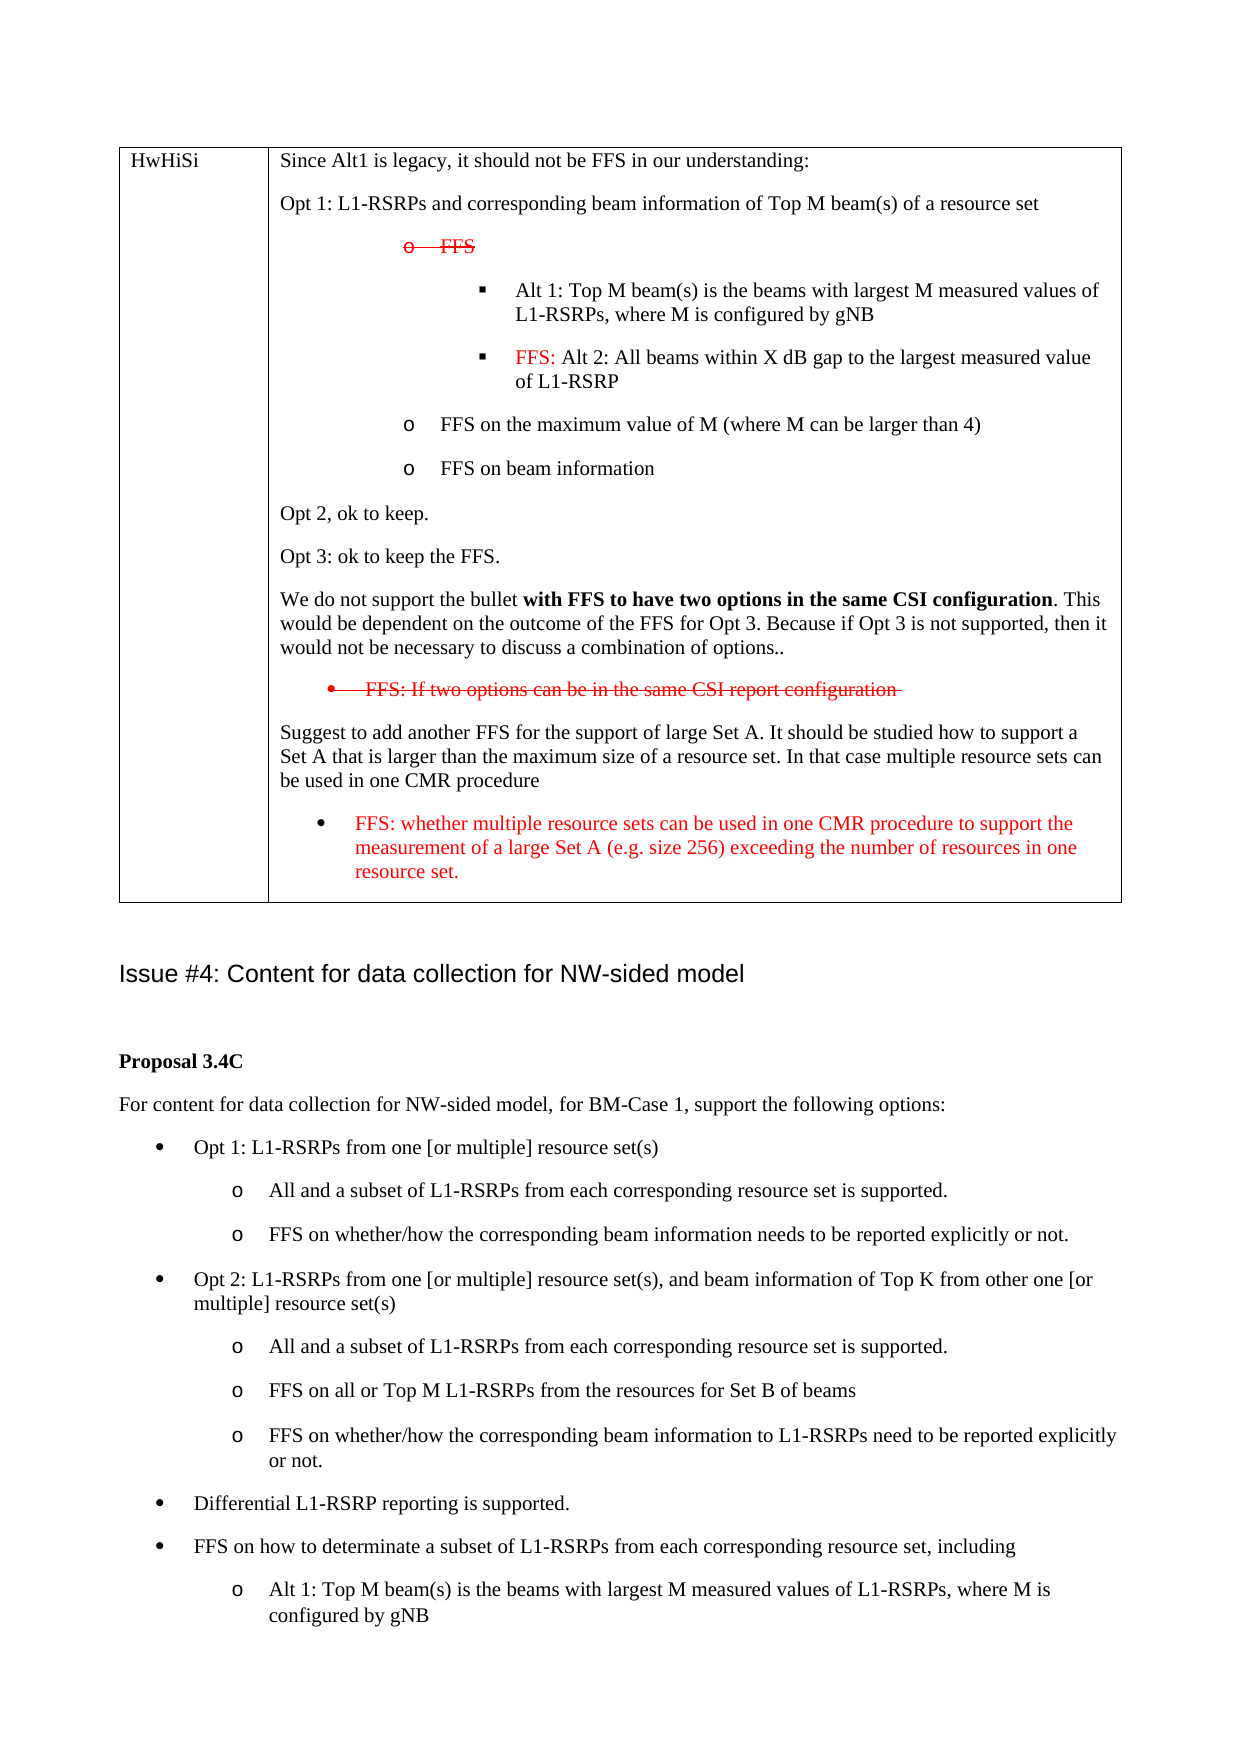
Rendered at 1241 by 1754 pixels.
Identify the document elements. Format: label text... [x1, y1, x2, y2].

list Alt 1: Top M beam(s) is the beams with largest M measured values of L1-RSRPs, where M is configured by gNB [231, 1577, 1122, 1627]
text Proposal 3.4C [118, 1049, 1122, 1073]
list All and a subset of L1-RSRPs from each corresponding resource set is supported. [231, 1178, 1122, 1203]
text For content for data collection for NW-sided model, for BM-Case 1, support the following options: [118, 1092, 1122, 1116]
list Opt 2: L1-RSRPs from one [or multiple] resource set(s), and beam information of Top K from other one [or multiple] resource set(s) [156, 1267, 1122, 1315]
list FFS on whether/how the corresponding beam information to L1-RSRPs need to be reported explicitly or not. [231, 1423, 1122, 1472]
list FFS on whether/how the corresponding beam information needs to be reported explicitly or not. [231, 1222, 1122, 1248]
subtitle Issue #4: Content for data collection for NW-sided model [118, 959, 1122, 987]
table_cell HwHiSi [120, 148, 268, 902]
table_cell Since Alt1 is legacy, it should not be FFS in our understanding: Opt 1: L1-RSRPs and corresponding beam information of Top M beam(s) of a resource set FFS Alt 1: Top M beam(s) is the beams with largest M measured values of L1-RSRPs, where M is configured by gNB FFS: Alt 2: All beams within X dB gap to the largest measured value of L1-RSRP FFS on the maximum value of M (where M can be larger than 4) FFS on beam information Opt 2, ok to keep. Opt 3: ok to keep the FFS. We do not support the bullet with FFS to have two options in the same CSI configuration. This would be dependent on the outcome of the FFS for Opt 3. Because if Opt 3 is not supported, then it would not be necessary to discuss a combination of options.. FFS: If two options can be in the same CSI report configuration Suggest to add another FFS for the support of large Set A. It should be studied how to support a Set A that is larger than the maximum size of a resource set. In that case multiple resource sets can be used in one CMR procedure FFS: whether multiple resource sets can be used in one CMR procedure to support the measurement of a large Set A (e.g. size 256) exceeding the number of resources in one resource set. [269, 148, 1121, 902]
list FFS on all or Top M L1-RSRPs from the resources for Set B of beams [231, 1378, 1122, 1404]
list FFS on how to determinate a subset of L1-RSRPs from each corresponding resource set, including [156, 1534, 1122, 1558]
list Opt 1: L1-RSRPs from one [or multiple] resource set(s) [156, 1135, 1122, 1159]
list All and a subset of L1-RSRPs from each corresponding resource set is supported. [231, 1334, 1122, 1359]
list Differential L1-RSRP reporting is supported. [156, 1491, 1122, 1515]
